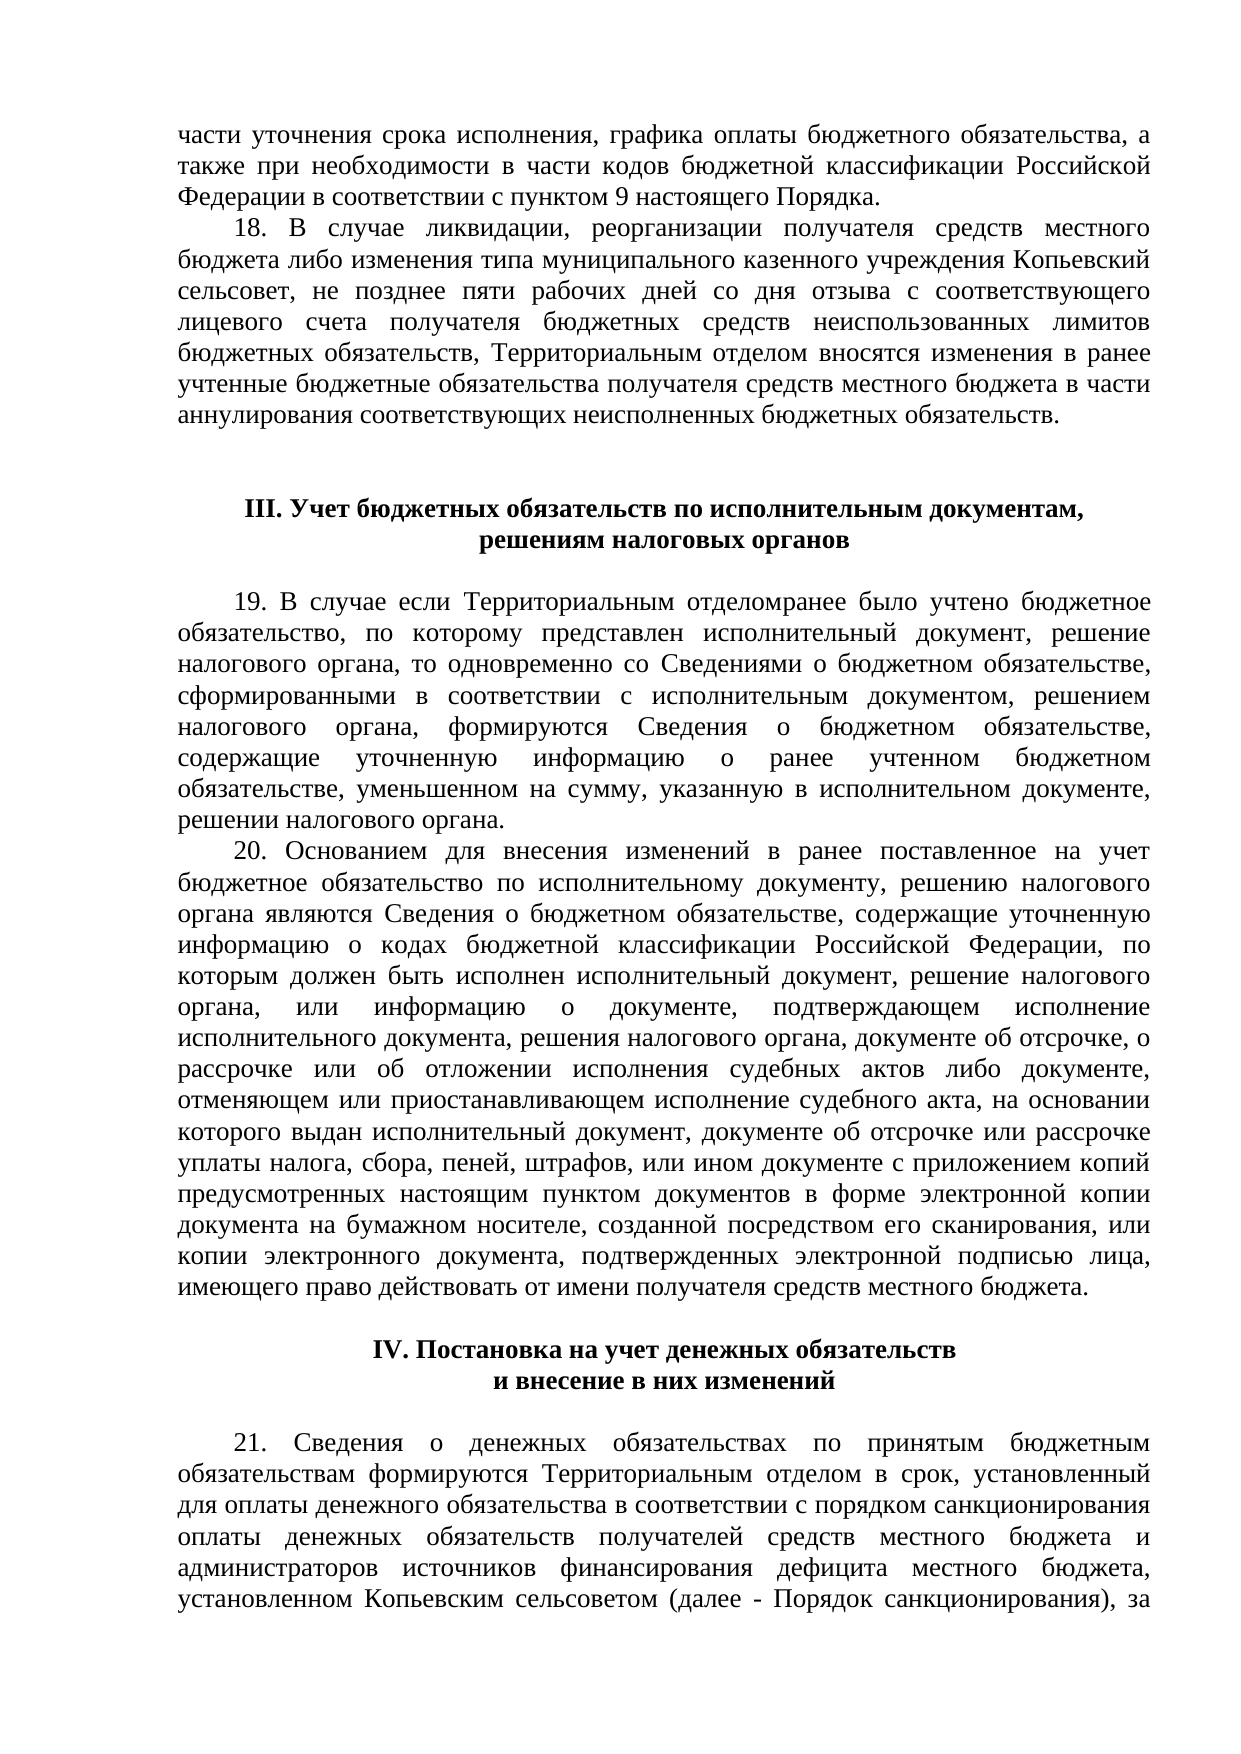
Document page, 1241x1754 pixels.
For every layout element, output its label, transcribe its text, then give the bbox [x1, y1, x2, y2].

title решениям налоговых органов [177, 523, 1152, 554]
text 20. Основанием для внесения изменений в ранее поставленное на учет бюджетное обязательство по исполнительному документу, решению налогового органа являются Сведения о бюджетном обязательстве, содержащие уточненную информацию о кодах бюджетной классификации Российской Федерации, по которым должен быть исполнен исполнительный документ, решение налогового органа, или информацию о документе, подтверждающем исполнение исполнительного документа, решения налогового органа, документе об отсрочке, о рассрочке или об отложении исполнения судебных актов либо документе, отменяющем или приостанавливающем исполнение судебного акта, на основании которого выдан исполнительный документ, документе об отсрочке или рассрочке уплаты налога, сбора, пеней, штрафов, или ином документе с приложением копий предусмотренных настоящим пунктом документов в форме электронной копии документа на бумажном носителе, созданной посредством его сканирования, или копии электронного документа, подтвержденных электронной подписью лица, имеющего право действовать от имени получателя средств местного бюджета. [177, 834, 1152, 1302]
title и внесение в них изменений [177, 1364, 1152, 1395]
title III. Учет бюджетных обязательств по исполнительным документам, [177, 492, 1152, 523]
text 18. В случае ликвидации, реорганизации получателя средств местного бюджета либо изменения типа муниципального казенного учреждения Копьевский сельсовет, не позднее пяти рабочих дней со дня отзыва с соответствующего лицевого счета получателя бюджетных средств неиспользованных лимитов бюджетных обязательств, Территориальным отделом вносятся изменения в ранее учтенные бюджетные обязательства получателя средств местного бюджета в части аннулирования соответствующих неисполненных бюджетных обязательств. [177, 212, 1152, 429]
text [177, 1426, 1152, 1613]
title IV. Постановка на учет денежных обязательств [177, 1333, 1152, 1364]
text 19. В случае если Территориальным отделомранее было учтено бюджетное обязательство, по которому представлен исполнительный документ, решение налогового органа, то одновременно со Сведениями о бюджетном обязательстве, сформированными в соответствии с исполнительным документом, решением налогового органа, формируются Сведения о бюджетном обязательстве, содержащие уточненную информацию о ранее учтенном бюджетном обязательстве, уменьшенном на сумму, указанную в исполнительном документе, решении налогового органа. [177, 585, 1152, 834]
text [177, 118, 1152, 212]
